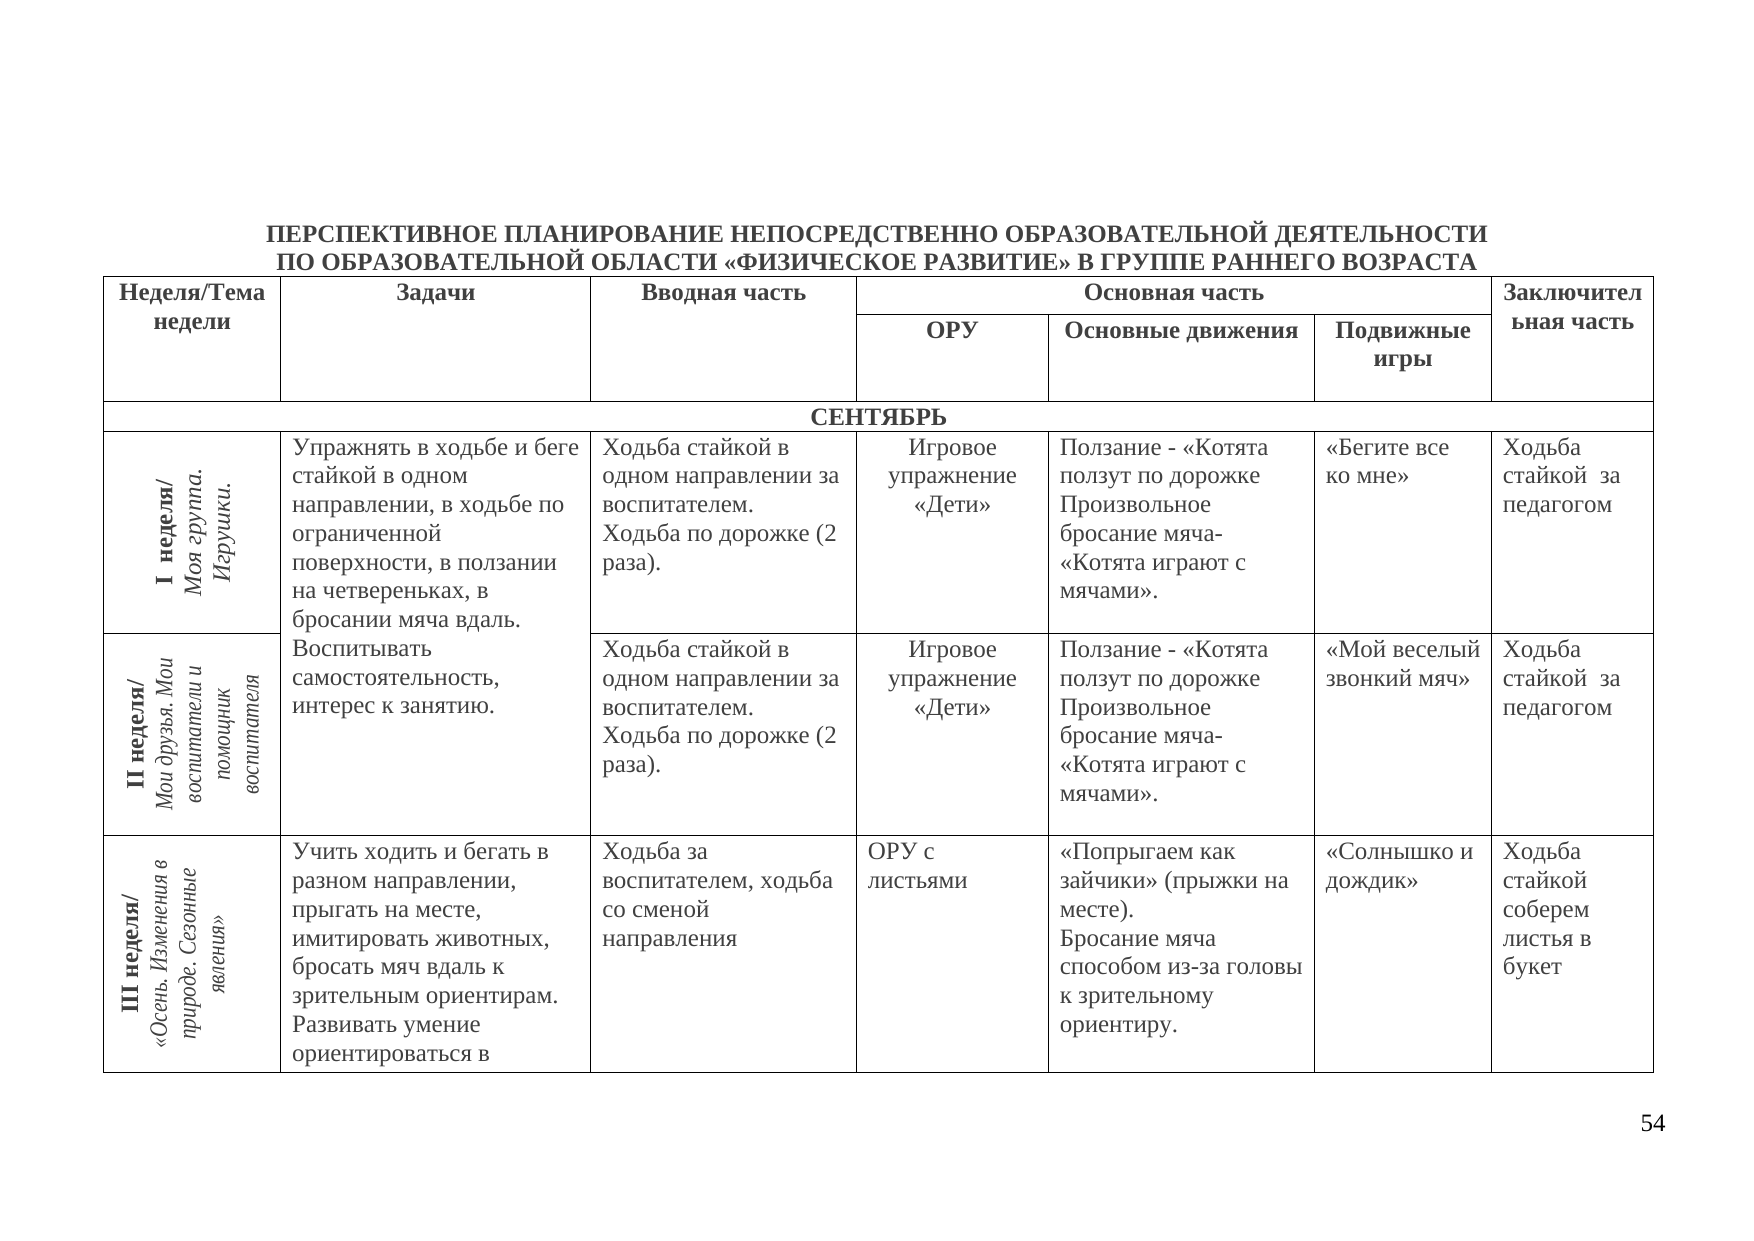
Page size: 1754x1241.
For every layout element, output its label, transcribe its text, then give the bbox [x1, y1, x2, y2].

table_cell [591, 836, 856, 1072]
table_header Задачи [281, 277, 590, 401]
table_cell «Солнышко и дождик» [1315, 836, 1491, 1072]
table_header Неделя/Тема недели [104, 277, 280, 401]
table_cell Ползание - «Котята ползут по дорожке Произвольное бросание мяча- «Котята играют с мячами». [1049, 432, 1314, 633]
table_cell Игровое упражнение «Дети» [857, 432, 1048, 633]
table_cell Основные движения [1049, 315, 1314, 401]
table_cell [281, 836, 590, 1072]
table_cell Упражнять в ходьбе и беге стайкой в одном направлении, в ходьбе по ограниченной поверхности, в ползании на четвереньках, в бросании мяча вдаль. Воспитывать самостоятельность, интерес к занятию. [281, 432, 590, 835]
table_header Основная часть [857, 277, 1491, 314]
table_cell Ходьба стайкой соберем листья в букет [1492, 836, 1653, 1072]
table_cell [1049, 836, 1314, 1072]
table_cell «Мой веселый звонкий мяч» [1315, 634, 1491, 835]
table_cell II неделя/ Мои друзья. Мои воспитатели и помощник воспитателя [104, 634, 280, 835]
table_cell Игровое упражнение «Дети» [857, 634, 1048, 835]
table_cell ОРУ [857, 315, 1048, 401]
table_cell Ходьба стайкой за педагогом [1492, 634, 1653, 835]
table_header Заключительная часть [1492, 277, 1653, 401]
table_cell I неделя/ Моя группа. Игрушки. [104, 432, 280, 633]
table_cell ОРУ с листьями [857, 836, 1048, 1072]
table_cell «Бегите все ко мне» [1315, 432, 1491, 633]
table_cell Подвижные игры [1315, 315, 1491, 401]
table_cell Ходьба стайкой в одном направлении за воспитателем. Ходьба по дорожке (2 раза). [591, 432, 856, 633]
table_cell СЕНТЯБРЬ [104, 402, 1653, 431]
table_header Вводная часть [591, 277, 856, 401]
table_cell III неделя/ «Осень. Изменения в природе. Сезонные явления» [104, 836, 280, 1072]
table_cell Ходьба стайкой в одном направлении за воспитателем. Ходьба по дорожке (2 раза). [591, 634, 856, 835]
table_cell Ходьба стайкой за педагогом [1492, 432, 1653, 633]
table_cell Ползание - «Котята ползут по дорожке Произвольное бросание мяча- «Котята играют с мячами». [1049, 634, 1314, 835]
text ПЕРСПЕКТИВНОЕ ПЛАНИРОВАНИЕ НЕПОСРЕДСТВЕННО ОБРАЗОВАТЕЛЬНОЙ ДЕЯТЕЛЬНОСТИ ПО ОБРАЗОВАТЕЛЬНОЙ ОБЛАСТИ «ФИЗИЧЕСКОЕ РАЗВИТИЕ» В ГРУППЕ РАННЕГО ВОЗРАСТА [89, 219, 1665, 276]
